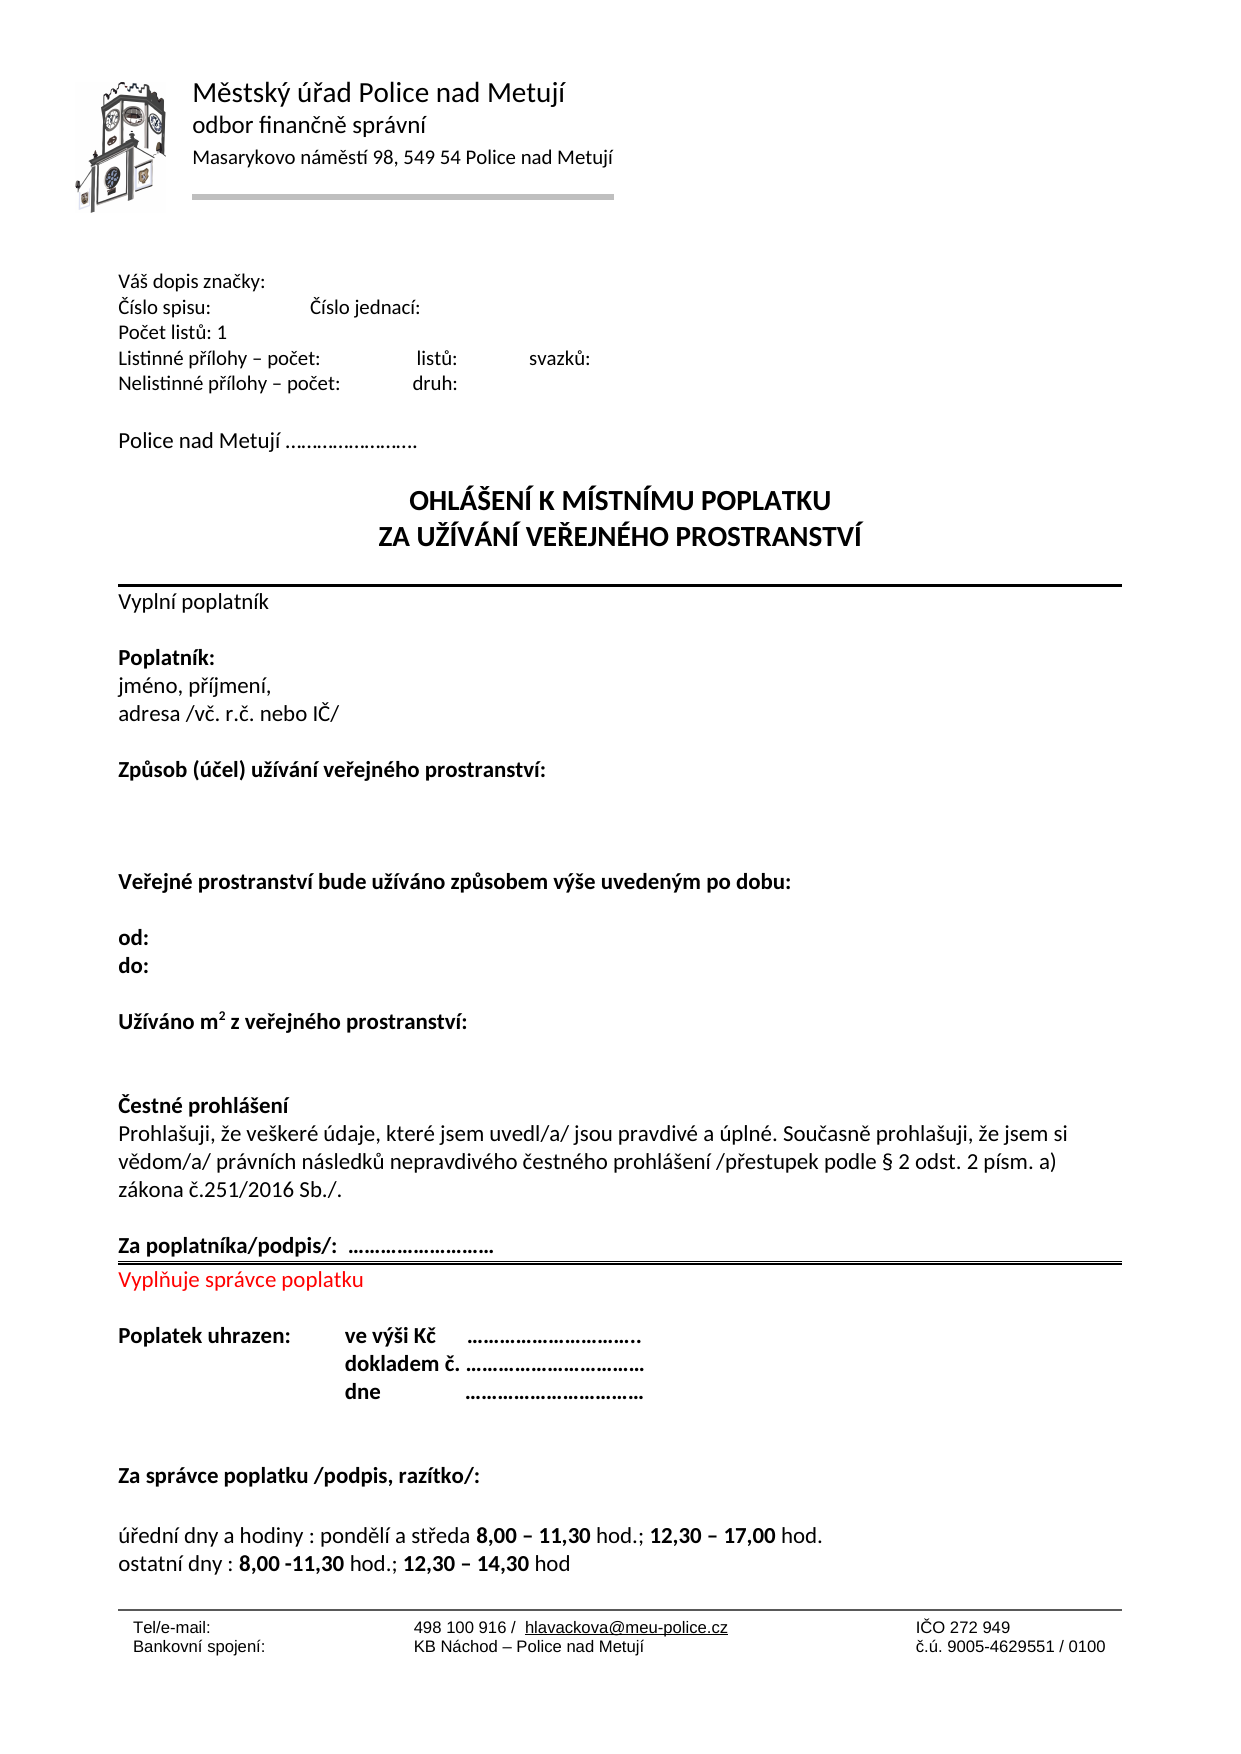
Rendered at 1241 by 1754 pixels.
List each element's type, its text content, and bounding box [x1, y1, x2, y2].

text Čestné prohlášení [118, 1091, 1122, 1119]
text Veřejné prostranství bude užíváno způsobem výše uvedeným po dobu: [118, 867, 1122, 895]
text úřední dny a hodiny : pondělí a středa 8,00 – 11,30 hod.; 12,30 – 17,00 hod. [118, 1521, 1122, 1549]
text Počet listů: 1 [118, 319, 1122, 345]
text Prohlašuji, že veškeré údaje, které jsem uvedl/a/ jsou pravdivé a úplné. Současně prohlašuji, že jsem si vědom/a/ právních následků nepravdivého čestného prohlášení /přestupek podle § 2 odst. 2 písm. a) zákona č.251/2016 Sb./. [118, 1119, 1122, 1203]
text Váš dopis značky: [118, 269, 1122, 294]
text Listinné přílohy – počet: listů: svazků: [118, 345, 1122, 370]
text Police nad Metují ……………………. [118, 426, 1122, 454]
text Za správce poplatku /podpis, razítko/: [118, 1461, 1122, 1489]
text ostatní dny : 8,00 -11,30 hod.; 12,30 – 14,30 hod [118, 1549, 1122, 1577]
text Způsob (účel) užívání veřejného prostranství: [118, 755, 1122, 783]
text Užíváno m2 z veřejného prostranství: [118, 1007, 1122, 1035]
text dne …………………………… [339, 1377, 1122, 1405]
text Vyplňuje správce poplatku [118, 1265, 1122, 1293]
text do: [118, 951, 1122, 979]
text Poplatek uhrazen: ve výši Kč ………………………….. [118, 1321, 1122, 1349]
text dokladem č. …………………………… [266, 1349, 1122, 1377]
picture [75, 82, 166, 213]
text Za poplatníka/podpis/: ……………………… [118, 1231, 1122, 1261]
text Nelistinné přílohy – počet: druh: [118, 370, 1122, 396]
text adresa /vč. r.č. nebo IČ/ [118, 699, 1122, 727]
text OHLÁŠENÍ K MÍSTNÍMU POPLATKU [118, 482, 1122, 518]
text jméno, příjmení, [118, 671, 1122, 699]
text Vyplní poplatník [118, 587, 1122, 615]
text Číslo spisu: Číslo jednací: [118, 294, 1122, 319]
text od: [118, 923, 1122, 951]
text ZA UŽÍVÁNÍ VEŘEJNÉHO PROSTRANSTVÍ [118, 518, 1122, 554]
text Poplatník: [118, 643, 1122, 671]
